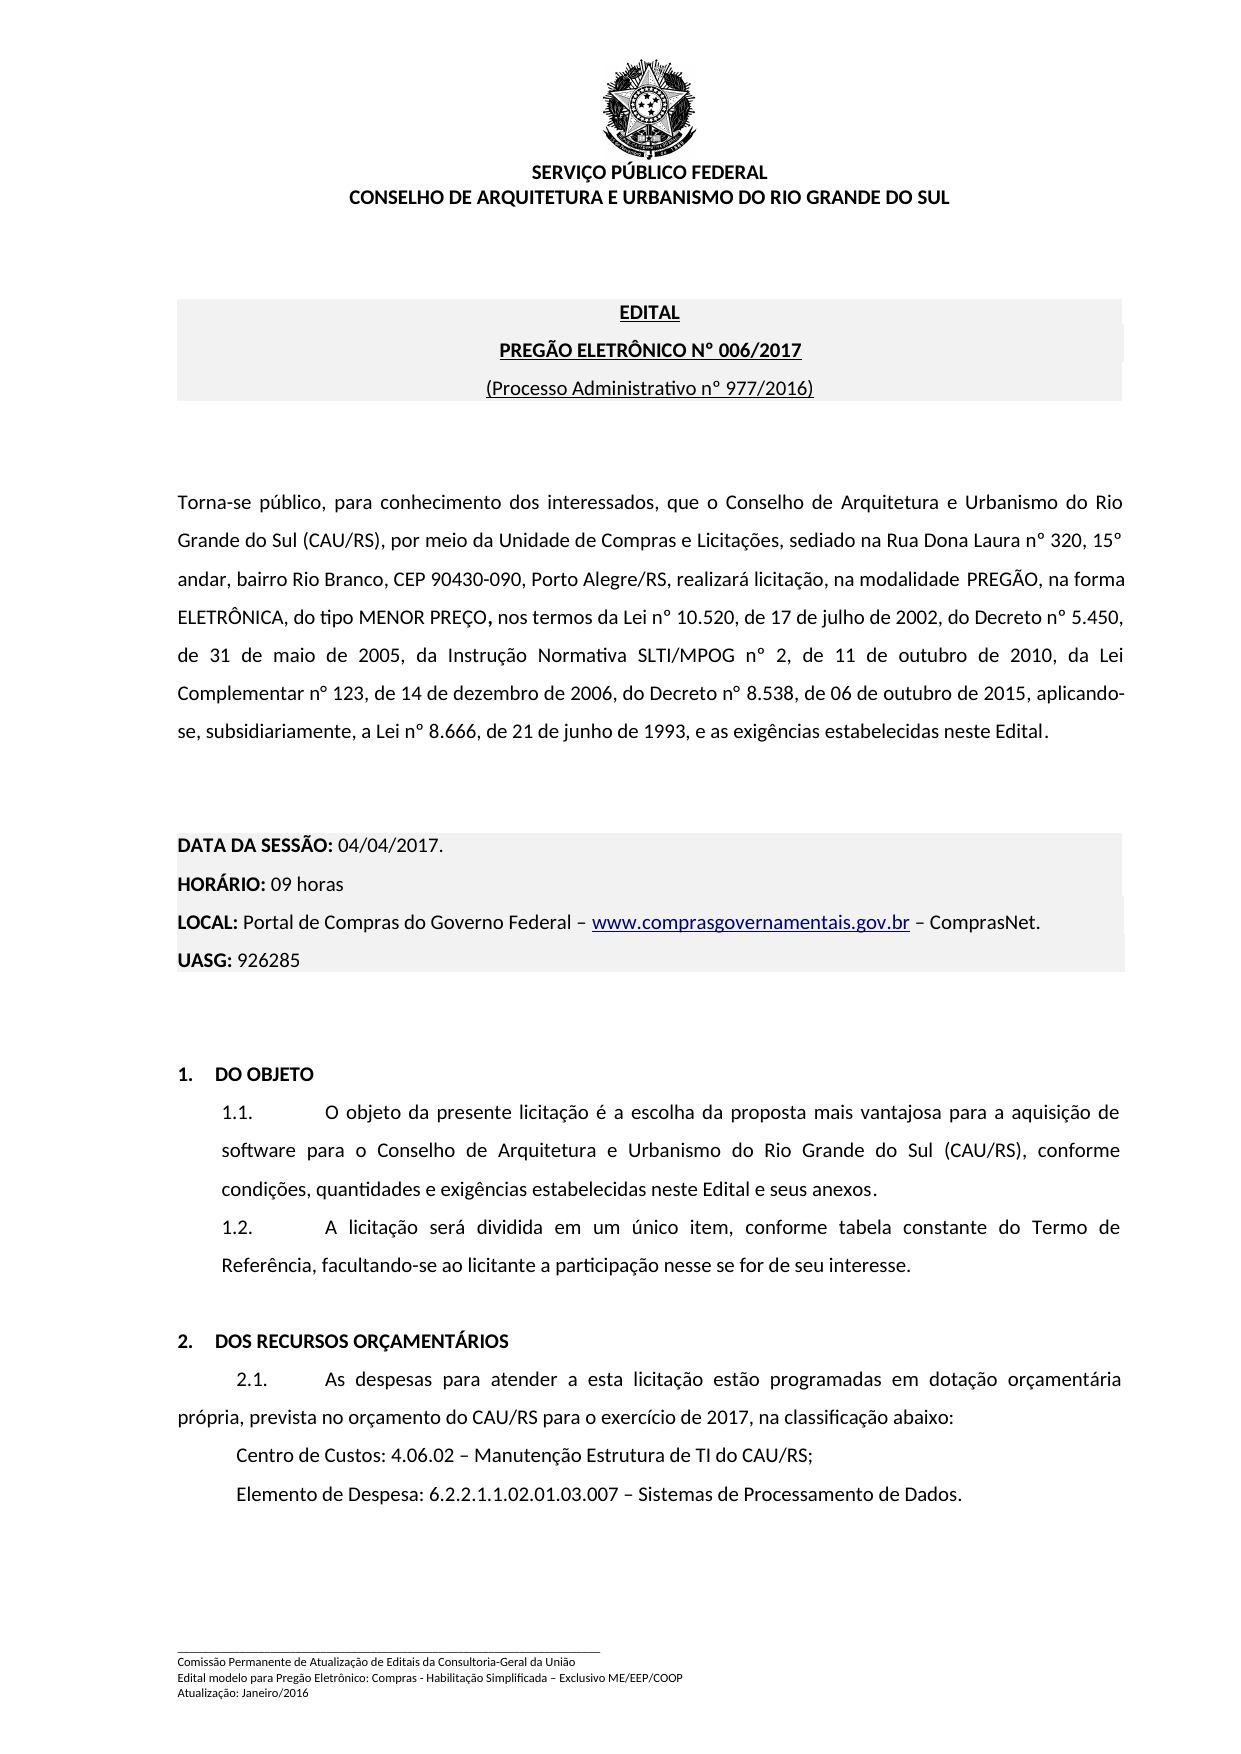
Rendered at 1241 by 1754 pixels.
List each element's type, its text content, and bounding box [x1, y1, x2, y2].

list DO OBJETO [177, 1061, 1124, 1087]
text LOCAL: Portal de Compras do Governo Federal – www.comprasgovernamentais.gov.br – ComprasNet. [177, 909, 1124, 934]
text (Processo Administrativo nº 977/2016) [177, 375, 1122, 401]
text DATA DA SESSÃO: 04/04/2017. [177, 833, 1122, 858]
picture [602, 59, 697, 160]
text Torna-se público, para conhecimento dos interessados, que o Conselho de Arquitetura e Urbanismo do Rio Grande do Sul (CAU/RS), por meio da Unidade de Compras e Licitações, sediado na Rua Dona Laura nº 320, 15º andar, bairro Rio Branco, CEP 90430-090, Porto Alegre/RS, realizará licitação, na modalidade PREGÃO, na forma ELETRÔNICA, do tipo MENOR PREÇO, nos termos da Lei nº 10.520, de 17 de julho de 2002, do Decreto nº 5.450, de 31 de maio de 2005, da Instrução Normativa SLTI/MPOG nº 2, de 11 de outubro de 2010, da Lei Complementar n° 123, de 14 de dezembro de 2006, do Decreto n° 8.538, de 06 de outubro de 2015, aplicando-se, subsidiariamente, a Lei nº 8.666, de 21 de junho de 1993, e as exigências estabelecidas neste Edital. [177, 489, 1125, 744]
text UASG: 926285 [177, 947, 1125, 972]
text Elemento de Despesa: 6.2.2.1.1.02.01.03.007 – Sistemas de Processamento de Dados. [177, 1481, 1122, 1506]
text EDITAL [177, 299, 1122, 324]
list A licitação será dividida em um único item, conforme tabela constante do Termo de Referência, facultando-se ao licitante a participação nesse se for de seu interesse. [221, 1214, 1122, 1277]
text Centro de Custos: 4.06.02 – Manutenção Estrutura de TI do CAU/RS; [177, 1443, 1122, 1468]
list DOS RECURSOS ORÇAMENTÁRIOS [177, 1328, 1122, 1354]
text HORÁRIO: 09 horas [177, 871, 1122, 896]
text PREGÃO ELETRÔNICO Nº 006/2017 [177, 337, 1124, 362]
list O objeto da presente licitação é a escolha da proposta mais vantajosa para a aquisição de software para o Conselho de Arquitetura e Urbanismo do Rio Grande do Sul (CAU/RS), conforme condições, quantidades e exigências estabelecidas neste Edital e seus anexos. [221, 1099, 1122, 1201]
list As despesas para atender a esta licitação estão programadas em dotação orçamentária própria, prevista no orçamento do CAU/RS para o exercício de 2017, na classificação abaixo: [177, 1366, 1124, 1430]
